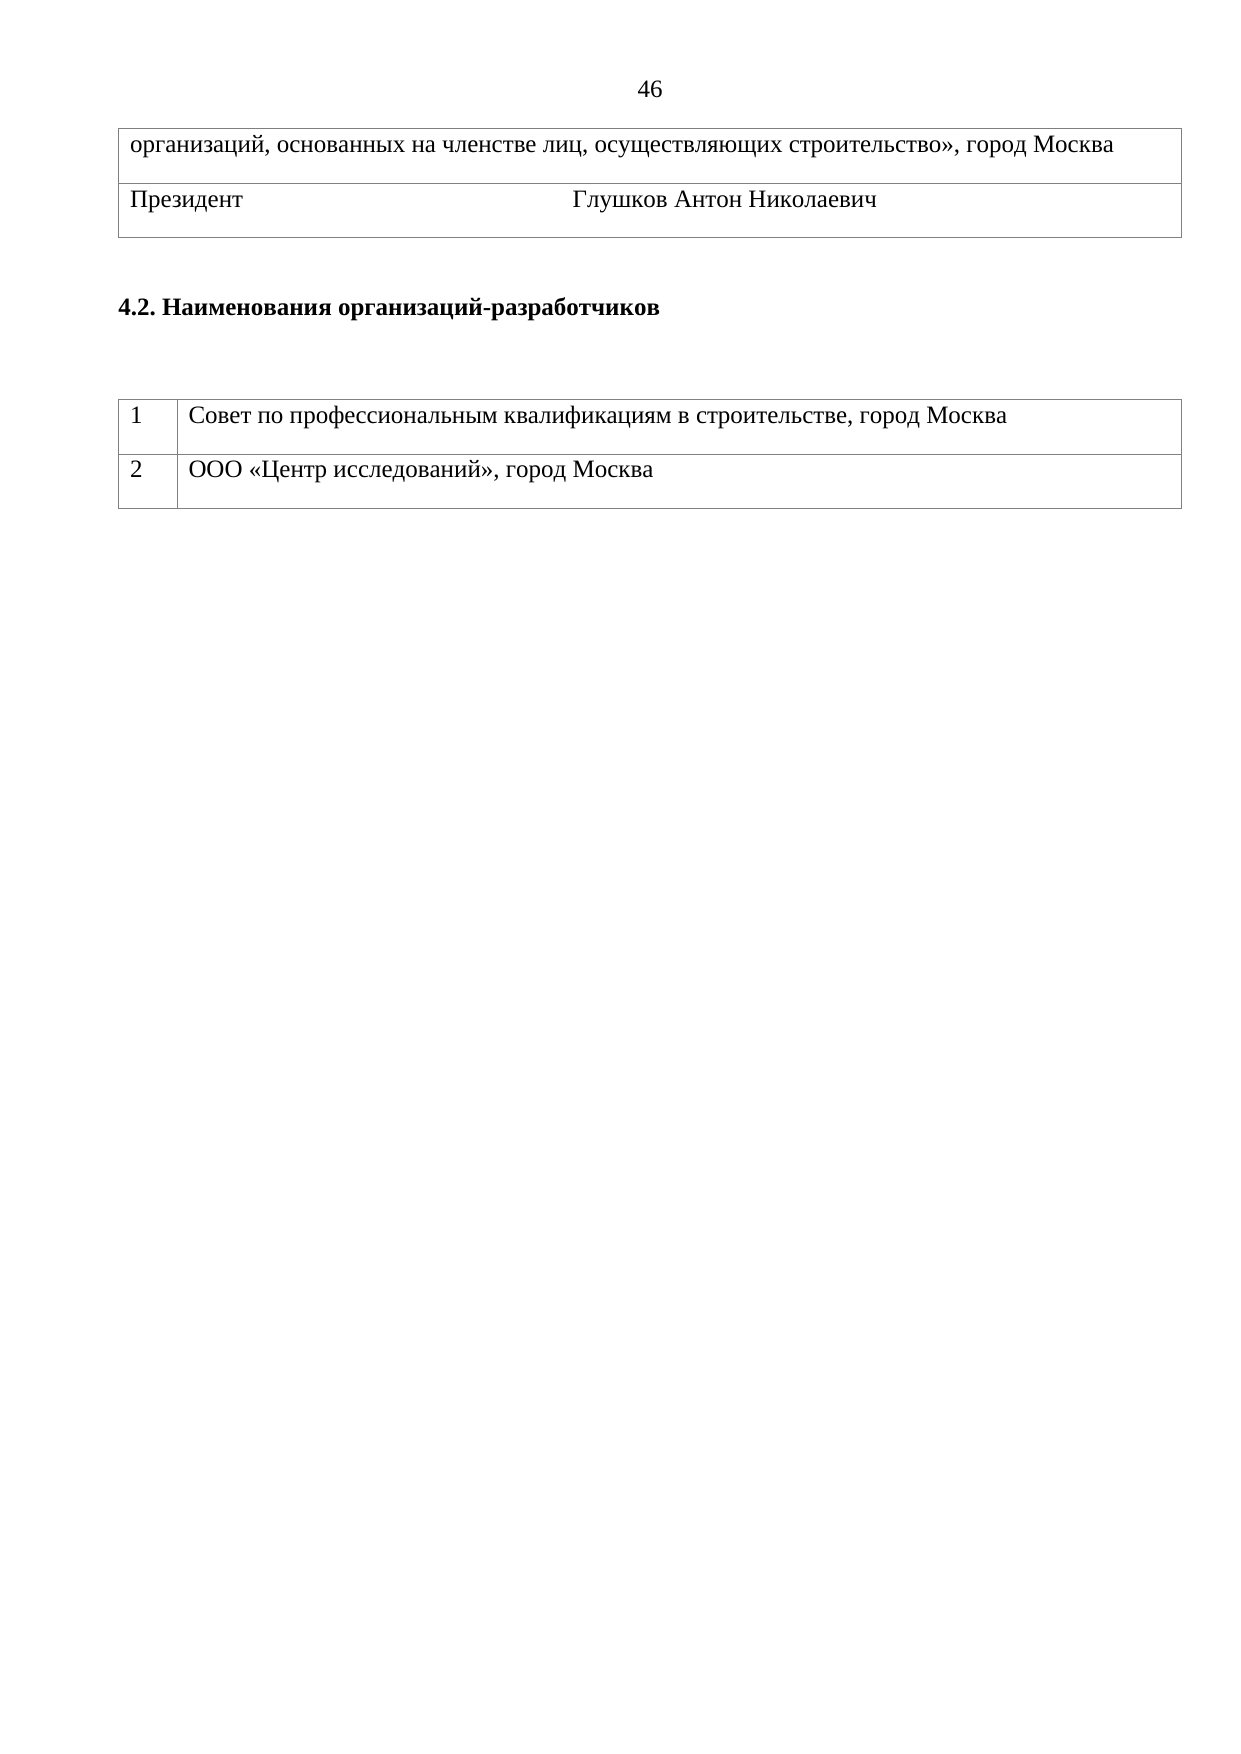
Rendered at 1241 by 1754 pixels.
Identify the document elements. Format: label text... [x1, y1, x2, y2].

table_cell Президент Глушков Антон Николаевич [119, 184, 1181, 237]
table_header Совет по профессиональным квалификациям в строительстве, город Москва [178, 400, 1181, 453]
table_cell 2 [119, 455, 177, 508]
table_header 1 [119, 400, 177, 453]
table_cell ООО «Центр исследований», город Москва [178, 455, 1181, 508]
text 4.2. Наименования организаций-разработчиков [118, 292, 1181, 320]
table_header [119, 129, 1181, 183]
